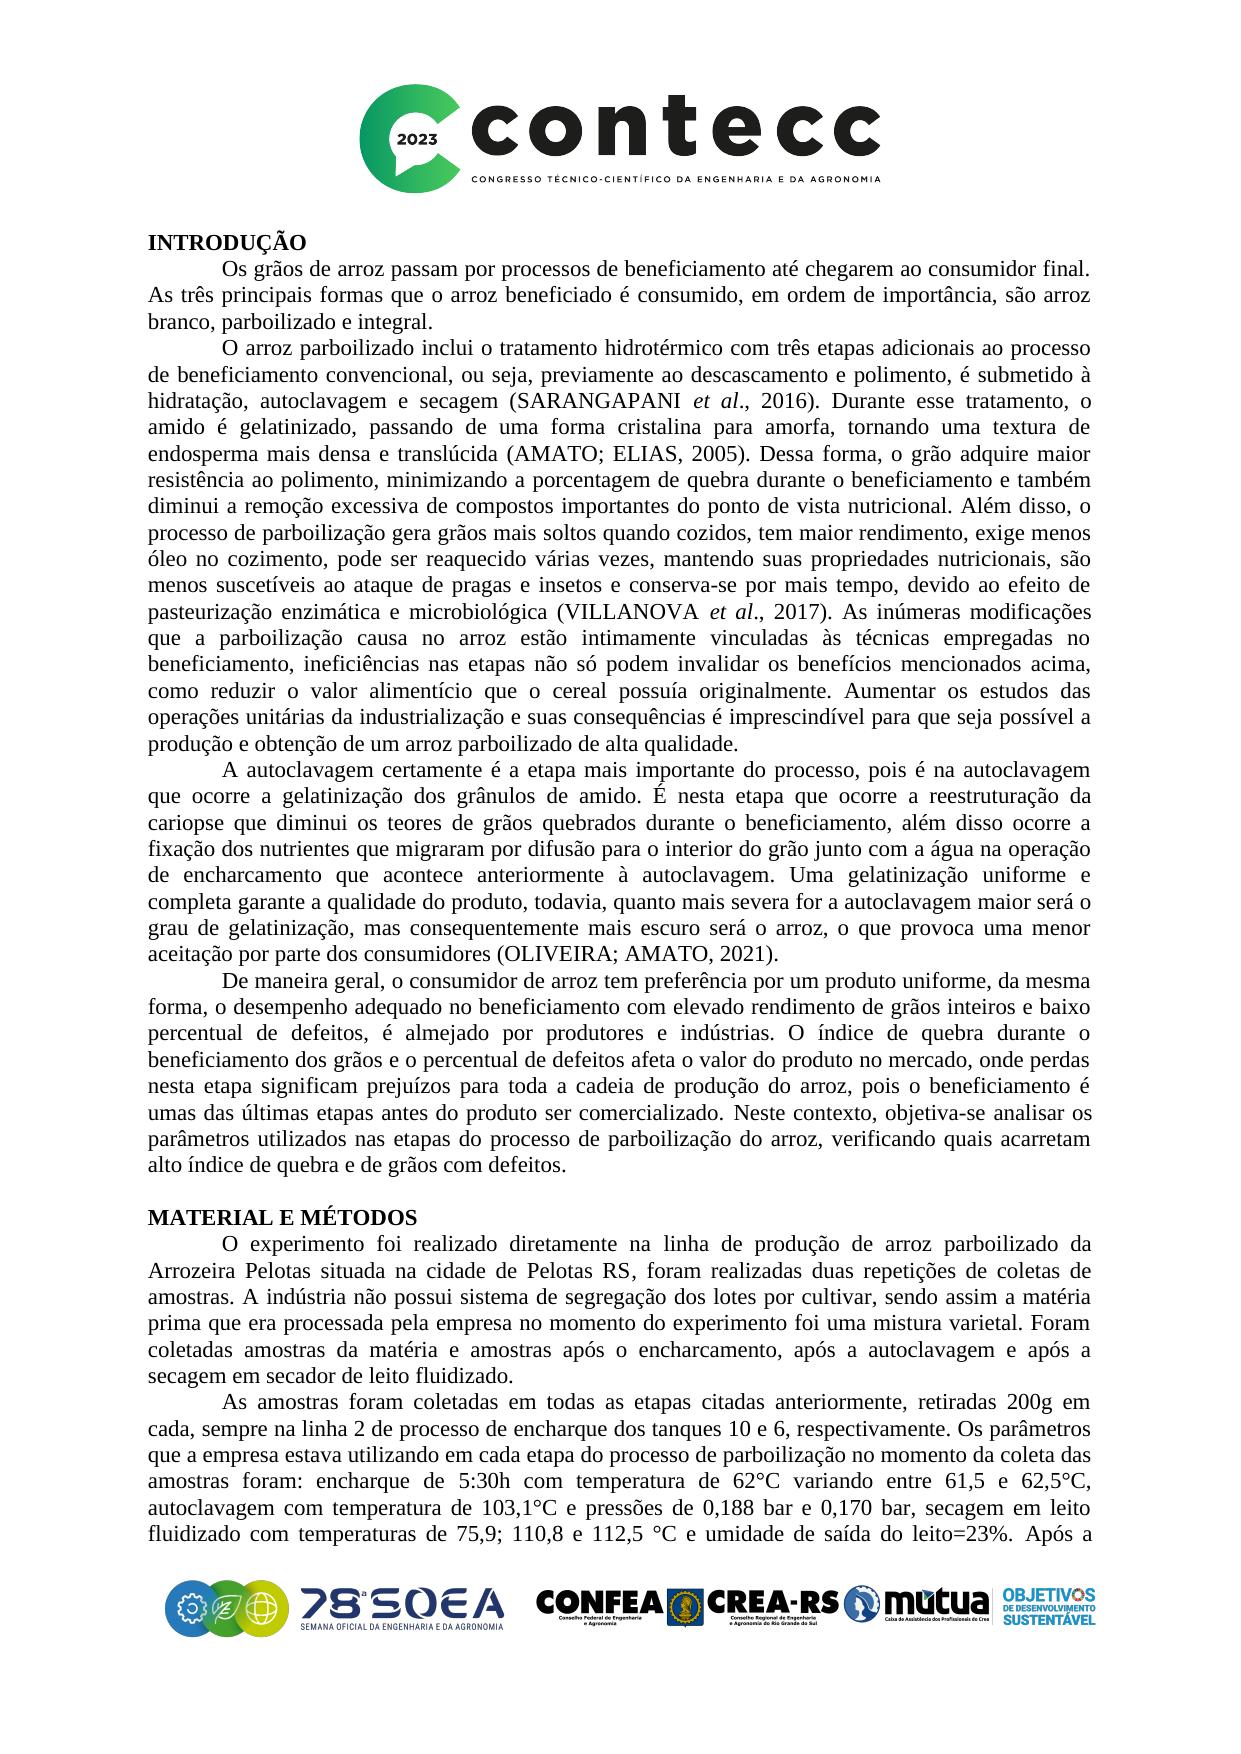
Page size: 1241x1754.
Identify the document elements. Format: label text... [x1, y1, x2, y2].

text A autoclavagem certamente é a etapa mais importante do processo, pois é na autoclavagem que ocorre a gelatinização dos grânulos de amido. É nesta etapa que ocorre a reestruturação da cariopse que diminui os teores de grãos quebrados durante o beneficiamento, além disso ocorre a fixação dos nutrientes que migraram por difusão para o interior do grão junto com a água na operação de encharcamento que acontece anteriormente à autoclavagem. Uma gelatinização uniforme e completa garante a qualidade do produto, todavia, quanto mais severa for a autoclavagem maior será o grau de gelatinização, mas consequentemente mais escuro será o arroz, o que provoca uma menor aceitação por parte dos consumidores (OLIVEIRA; AMATO, 2021). [148, 756, 1092, 967]
text O arroz parboilizado inclui o tratamento hidrotérmico com três etapas adicionais ao processo de beneficiamento convencional, ou seja, previamente ao descascamento e polimento, é submetido à hidratação, autoclavagem e secagem (SARANGAPANI et al., 2016). Durante esse tratamento, o amido é gelatinizado, passando de uma forma cristalina para amorfa, tornando uma textura de endosperma mais densa e translúcida (AMATO; ELIAS, 2005). Dessa forma, o grão adquire maior resistência ao polimento, minimizando a porcentagem de quebra durante o beneficiamento e também diminui a remoção excessiva de compostos importantes do ponto de vista nutricional. Além disso, o processo de parboilização gera grãos mais soltos quando cozidos, tem maior rendimento, exige menos óleo no cozimento, pode ser reaquecido várias vezes, mantendo suas propriedades nutricionais, são menos suscetíveis ao ataque de pragas e insetos e conserva-se por mais tempo, devido ao efeito de pasteurização enzimática e microbiológica (VILLANOVA et al., 2017). As inúmeras modificações que a parboilização causa no arroz estão intimamente vinculadas às técnicas empregadas no beneficiamento, ineficiências nas etapas não só podem invalidar os benefícios mencionados acima, como reduzir o valor alimentício que o cereal possuía originalmente. Aumentar os estudos das operações unitárias da industrialização e suas consequências é imprescindível para que seja possível a produção e obtenção de um arroz parboilizado de alta qualidade. [148, 334, 1092, 756]
text MATERIAL E MÉTODOS [148, 1204, 1093, 1230]
picture [158, 1568, 513, 1644]
text O experimento foi realizado diretamente na linha de produção de arroz parboilizado da Arrozeira Pelotas situada na cidade de Pelotas RS, foram realizadas duas repetições de coletas de amostras. A indústria não possui sistema de segregação dos lotes por cultivar, sendo assim a matéria prima que era processada pela empresa no momento do experimento foi uma mistura varietal. Foram coletadas amostras da matéria e amostras após o encharcamento, após a autoclavagem e após a secagem em secador de leito fluidizado. [148, 1230, 1092, 1388]
text INTRODUÇÃO [148, 229, 1092, 255]
text De maneira geral, o consumidor de arroz tem preferência por um produto uniforme, da mesma forma, o desempenho adequado no beneficiamento com elevado rendimento de grãos inteiros e baixo percentual de defeitos, é almejado por produtores e indústrias. O índice de quebra durante o beneficiamento dos grãos e o percentual de defeitos afeta o valor do produto no mercado, onde perdas nesta etapa significam prejuízos para toda a cadeia de produção do arroz, pois o beneficiamento é umas das últimas etapas antes do produto ser comercializado. Neste contexto, objetiva-se analisar os parâmetros utilizados nas etapas do processo de parboilização do arroz, verificando quais acarretam alto índice de quebra e de grãos com defeitos. [148, 967, 1092, 1178]
text Os grãos de arroz passam por processos de beneficiamento até chegarem ao consumidor final. As três principais formas que o arroz beneficiado é consumido, em ordem de importância, são arroz branco, parboilizado e integral. [148, 255, 1092, 334]
picture [521, 1578, 1104, 1634]
picture [322, 75, 918, 201]
